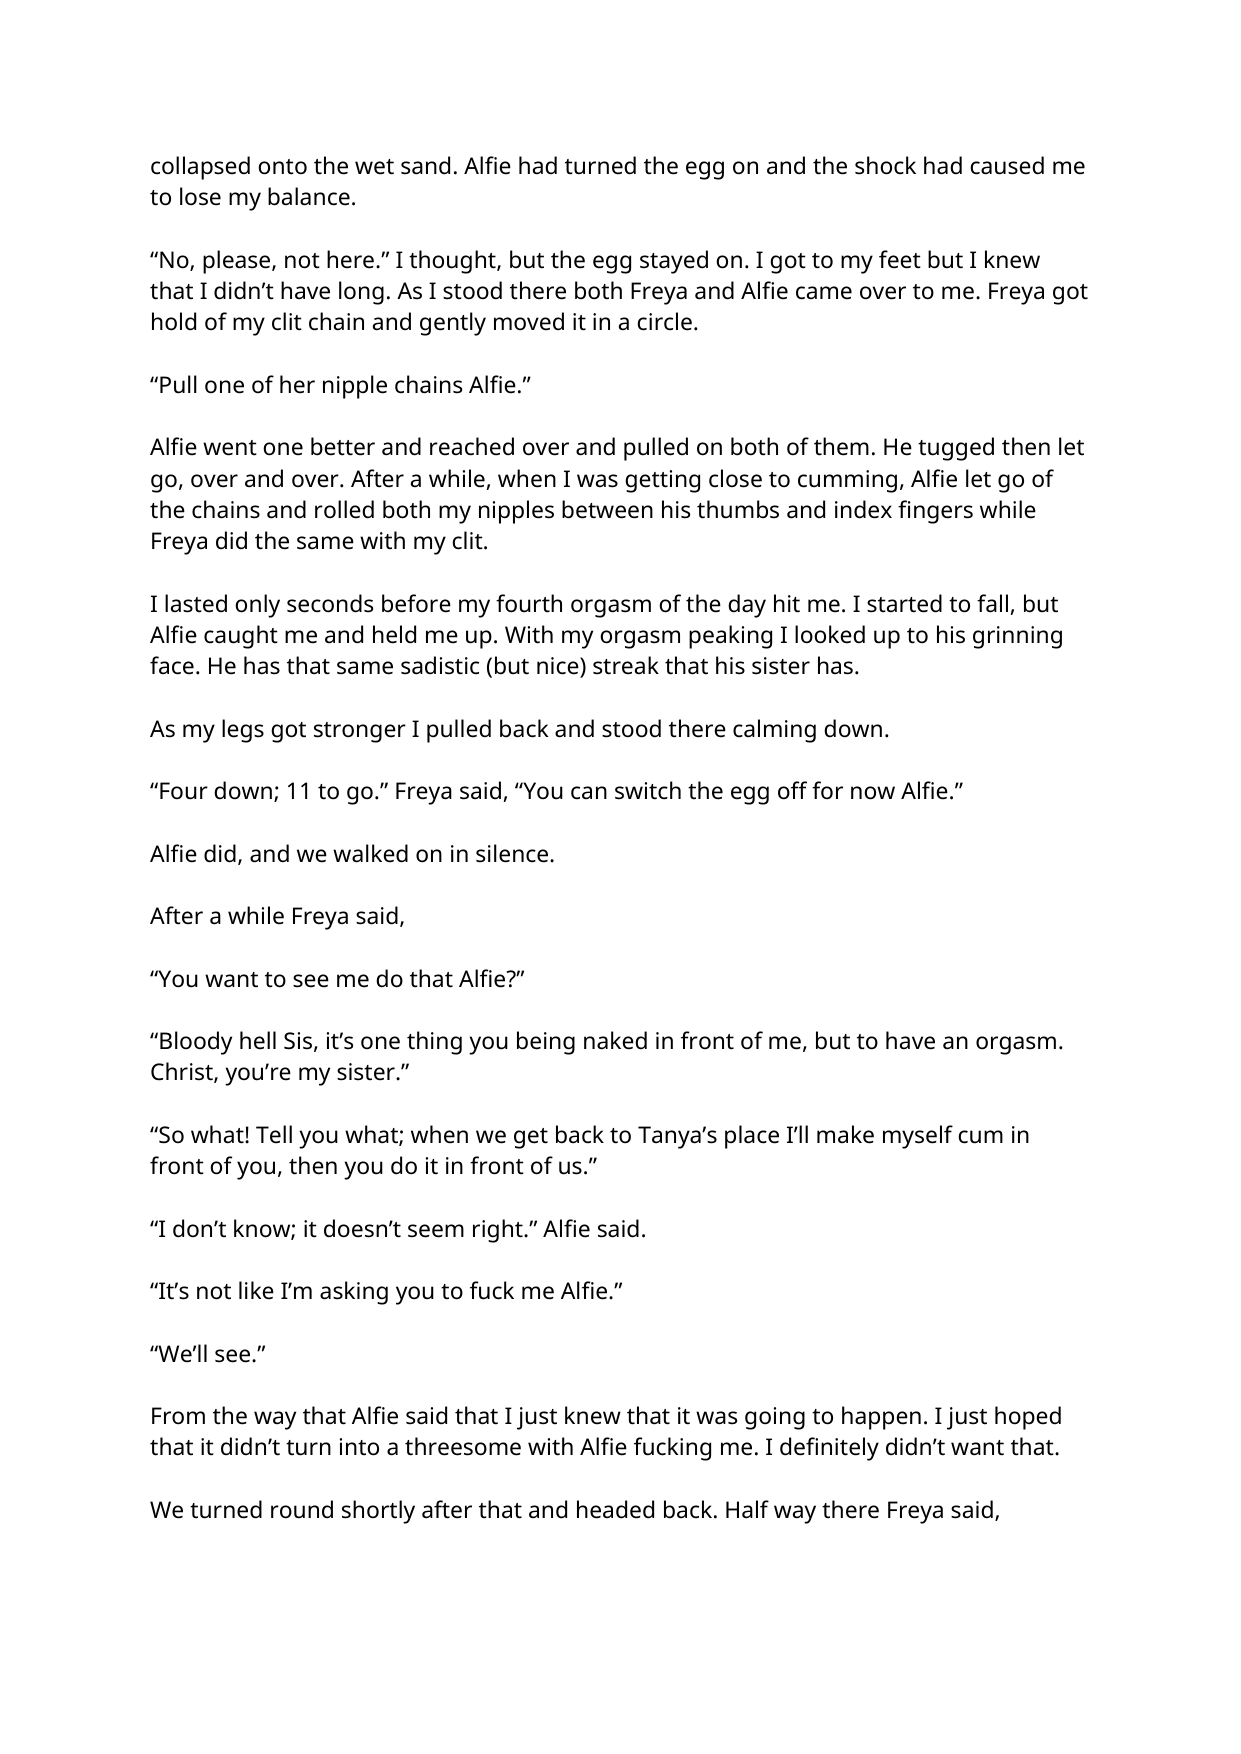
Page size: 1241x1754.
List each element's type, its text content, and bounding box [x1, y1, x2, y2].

text Alfie did, and we walked on in silence. [150, 837, 1090, 869]
text “It’s not like I’m asking you to fuck me Alfie.” [150, 1275, 1090, 1306]
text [150, 150, 1090, 212]
text “Bloody hell Sis, it’s one thing you being naked in front of me, but to have an orgasm. Christ, you’re my sister.” [150, 1025, 1090, 1087]
text I lasted only seconds before my fourth orgasm of the day hit me. I started to fall, but Alfie caught me and held me up. With my orgasm peaking I looked up to his grinning face. He has that same sadistic (but nice) streak that his sister has. [150, 587, 1090, 681]
text “You want to see me do that Alfie?” [150, 962, 1090, 994]
text “So what! Tell you what; when we get back to Tanya’s place I’ll make myself cum in front of you, then you do it in front of us.” [150, 1119, 1090, 1181]
text “Four down; 11 to go.” Freya said, “You can switch the egg off for now Alfie.” [150, 775, 1090, 806]
text As my legs got stronger I pulled back and stood there calming down. [150, 712, 1090, 744]
text “I don’t know; it doesn’t seem right.” Alfie said. [150, 1212, 1090, 1244]
text After a while Freya said, [150, 900, 1090, 931]
text “Pull one of her nipple chains Alfie.” [150, 369, 1090, 400]
text Alfie went one better and reached over and pulled on both of them. He tugged then let go, over and over. After a while, when I was getting close to cumming, Alfie let go of the chains and rolled both my nipples between his thumbs and index fingers while Freya did the same with my clit. [150, 431, 1090, 556]
text “No, please, not here.” I thought, but the egg stayed on. I got to my feet but I knew that I didn’t have long. As I stood there both Freya and Alfie came over to me. Freya got hold of my clit chain and gently moved it in a circle. [150, 244, 1090, 337]
text “We’ll see.” [150, 1337, 1090, 1369]
text From the way that Alfie said that I just knew that it was going to happen. I just hoped that it didn’t turn into a threesome with Alfie fucking me. I definitely didn’t want that. [150, 1400, 1090, 1462]
text We turned round shortly after that and headed back. Half way there Freya said, [150, 1494, 1090, 1525]
